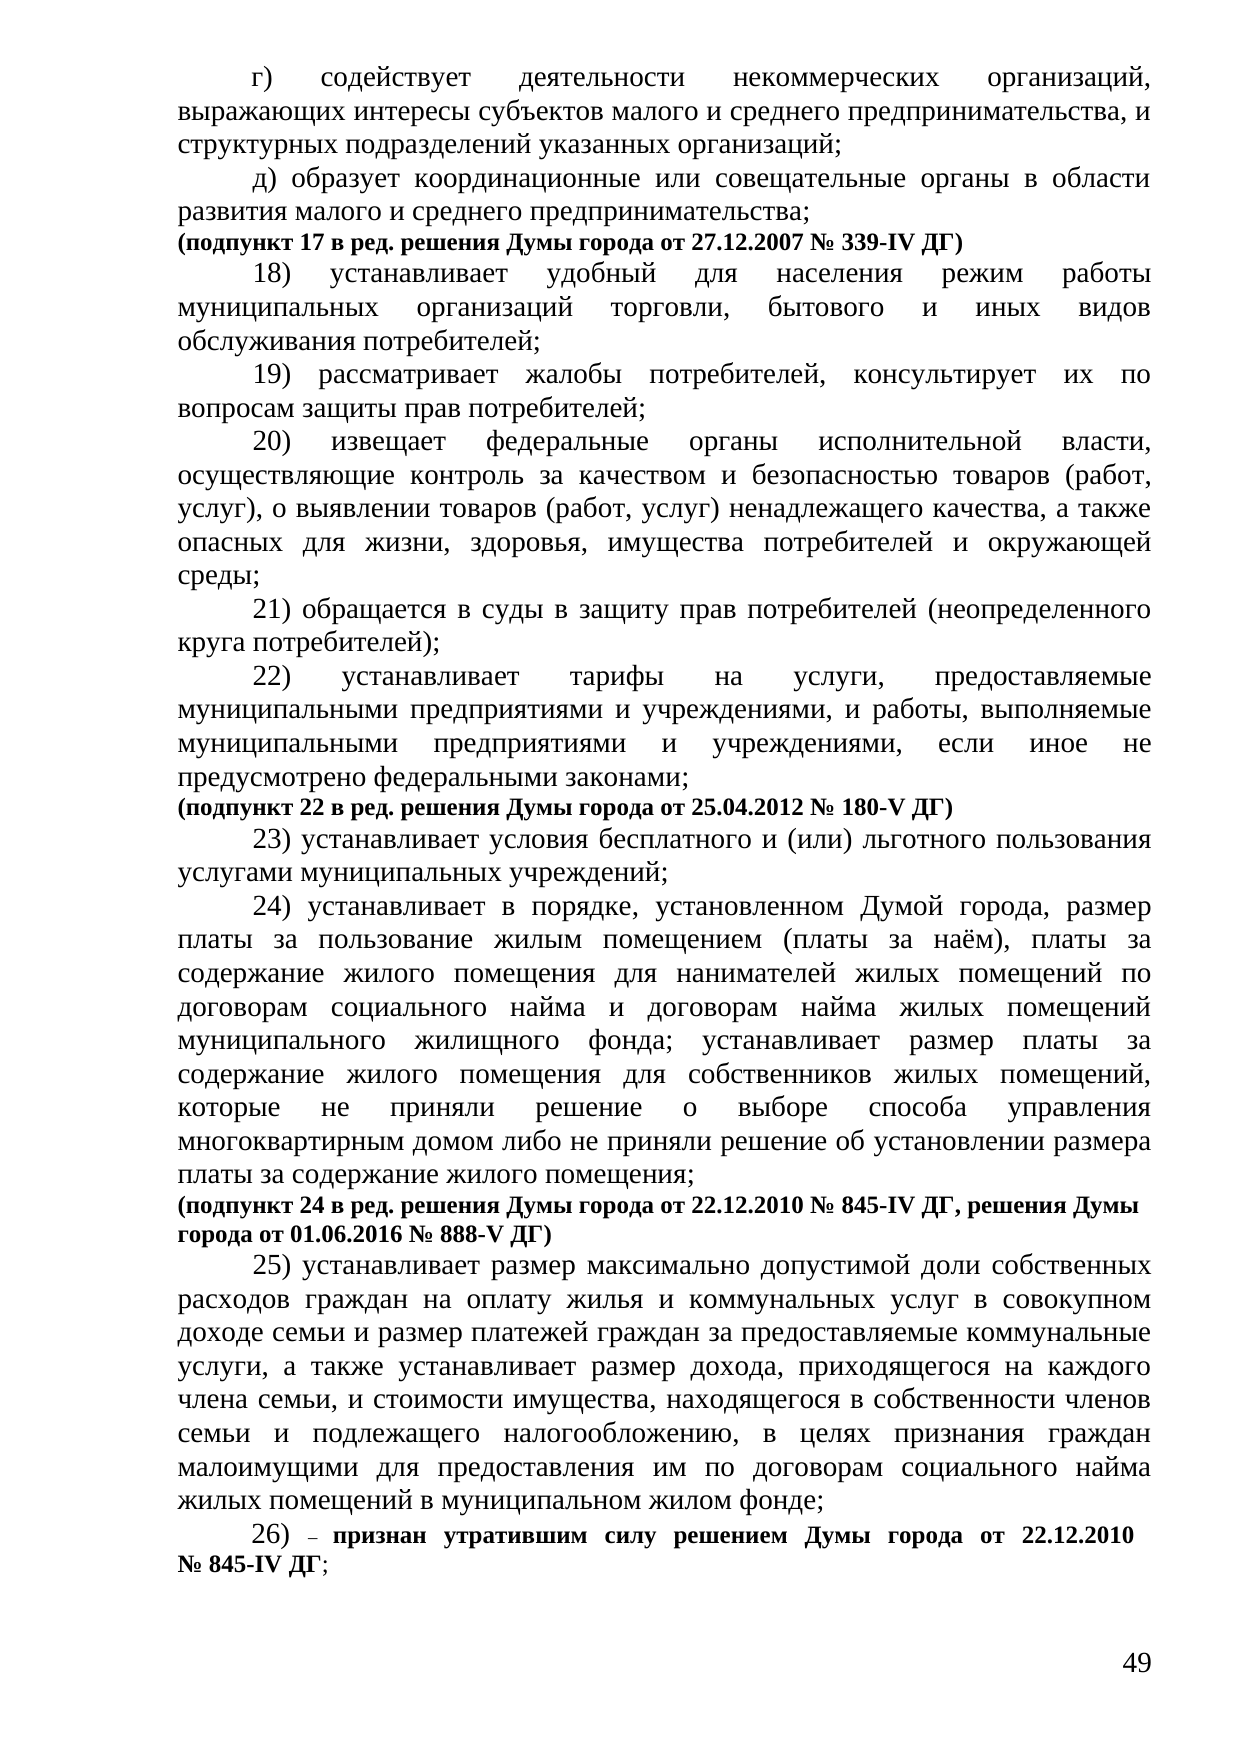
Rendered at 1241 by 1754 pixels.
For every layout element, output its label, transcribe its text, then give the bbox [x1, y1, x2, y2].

text 21) обращается в суды в защиту прав потребителей (неопределенного круга потребителей); [177, 591, 1152, 658]
text 22) устанавливает тарифы на услуги, предоставляемые муниципальными предприятиями и учреждениями, и работы, выполняемые муниципальными предприятиями и учреждениями, если иное не предусмотрено федеральными законами; [177, 658, 1152, 792]
text (подпункт 24 в ред. решения Думы города от 22.12.2010 № 845-IV ДГ, решения Думы города от 01.06.2016 № 888-V ДГ) [177, 1190, 1152, 1247]
text д) образует координационные или совещательные органы в области развития малого и среднего предпринимательства; [177, 160, 1152, 227]
text 18) устанавливает удобный для населения режим работы муниципальных организаций торговли, бытового и иных видов обслуживания потребителей; [177, 256, 1152, 356]
text 26) – признан утратившим силу решением Думы города от 22.12.2010 № 845-IV ДГ; [177, 1516, 1152, 1578]
text г) содействует деятельности некоммерческих организаций, выражающих интересы субъектов малого и среднего предпринимательства, и структурных подразделений указанных организаций; [177, 59, 1152, 160]
text (подпункт 17 в ред. решения Думы города от 27.12.2007 № 339-IV ДГ) [177, 227, 1152, 256]
text 25) устанавливает размер максимально допустимой доли собственных расходов граждан на оплату жилья и коммунальных услуг в совокупном доходе семьи и размер платежей граждан за предоставляемые коммунальные услуги, а также устанавливает размер дохода, приходящегося на каждого члена семьи, и стоимости имущества, находящегося в собственности членов семьи и подлежащего налогообложению, в целях признания граждан малоимущими для предоставления им по договорам социального найма жилых помещений в муниципальном жилом фонде; [177, 1247, 1152, 1516]
text 20) извещает федеральные органы исполнительной власти, осуществляющие контроль за качеством и безопасностью товаров (работ, услуг), о выявлении товаров (работ, услуг) ненадлежащего качества, а также опасных для жизни, здоровья, имущества потребителей и окружающей среды; [177, 423, 1152, 591]
text 24) устанавливает в порядке, установленном Думой города, размер платы за пользование жилым помещением (платы за наём), платы за содержание жилого помещения для нанимателей жилых помещений по договорам социального найма и договорам найма жилых помещений муниципального жилищного фонда; устанавливает размер платы за содержание жилого помещения для собственников жилых помещений, которые не приняли решение о выборе способа управления многоквартирным домом либо не приняли решение об установлении размера платы за содержание жилого помещения; [177, 888, 1152, 1190]
text 23) устанавливает условия бесплатного и (или) льготного пользования услугами муниципальных учреждений; [177, 821, 1152, 888]
text (подпункт 22 в ред. решения Думы города от 25.04.2012 № 180-V ДГ) [177, 792, 1152, 821]
text 19) рассматривает жалобы потребителей, консультирует их по вопросам защиты прав потребителей; [177, 356, 1152, 423]
